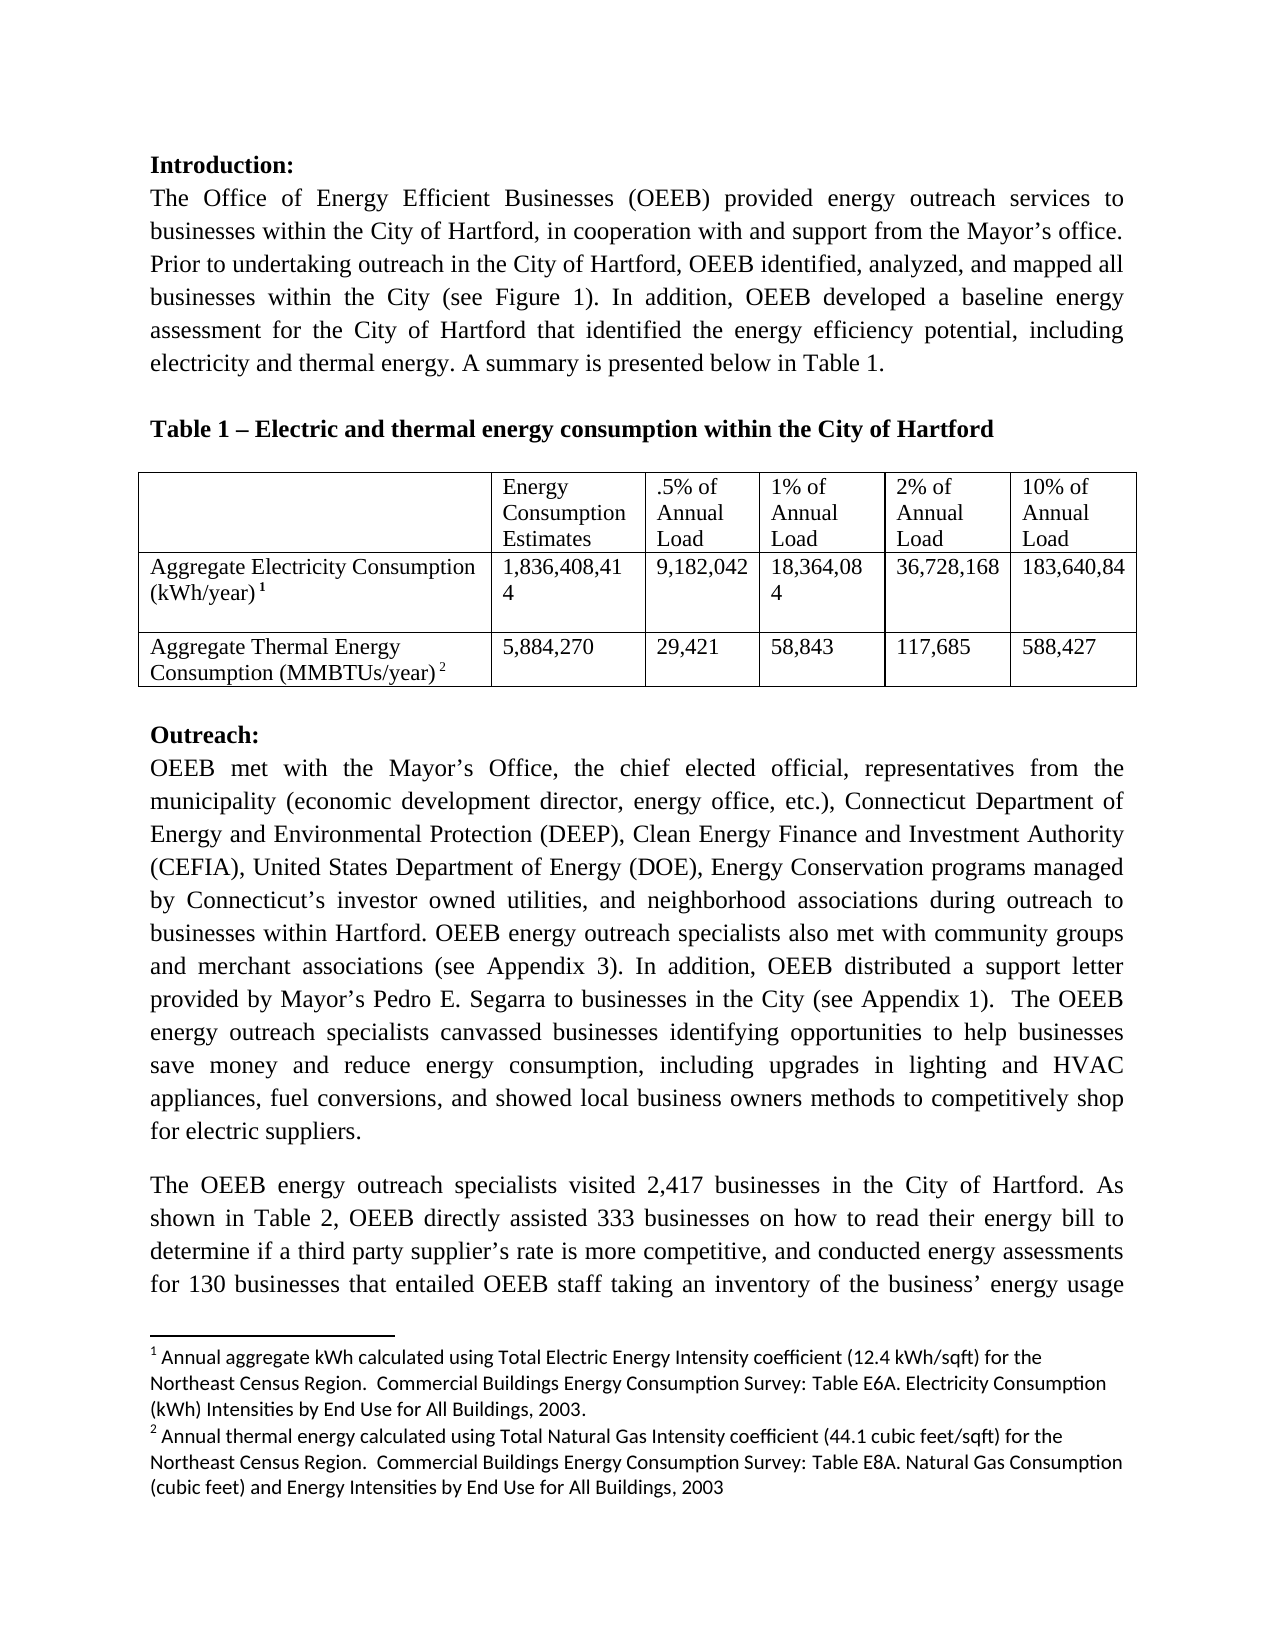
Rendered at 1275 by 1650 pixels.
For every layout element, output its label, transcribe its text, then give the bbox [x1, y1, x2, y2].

text Table 1 – Electric and thermal energy consumption within the City of Hartford [150, 414, 1125, 443]
table_header Energy Consumption Estimates [492, 473, 645, 552]
table_cell 1,836,408,414 [492, 553, 645, 632]
table_cell 29,421 [646, 633, 759, 686]
text The Office of Energy Efficient Businesses (OEEB) provided energy outreach services to businesses within the City of Hartford, in cooperation with and support from the Mayor’s office. Prior to undertaking outreach in the City of Hartford, OEEB identified, analyzed, and mapped all businesses within the City (see Figure 1). In addition, OEEB developed a baseline energy assessment for the City of Hartford that identified the energy efficiency potential, including electricity and thermal energy. A summary is presented below in Table 1. [150, 183, 1125, 377]
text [150, 1170, 1125, 1298]
table_cell 18,364,084 [760, 553, 884, 632]
table_cell 588,427 [1011, 633, 1136, 686]
table_cell 36,728,168 [886, 553, 1010, 632]
table_header 10% of Annual Load [1011, 473, 1136, 552]
table_cell 183,640,84 [1011, 553, 1136, 632]
text Outreach: [150, 720, 1125, 748]
table_cell 117,685 [886, 633, 1010, 686]
table_cell 58,843 [760, 633, 884, 686]
table_header 1% of Annual Load [760, 473, 884, 552]
text OEEB met with the Mayor’s Office, the chief elected official, representatives from the municipality (economic development director, energy office, etc.), Connecticut Department of Energy and Environmental Protection (DEEP), Clean Energy Finance and Investment Authority (CEFIA), United States Department of Energy (DOE), Energy Conservation programs managed by Connecticut’s investor owned utilities, and neighborhood associations during outreach to businesses within Hartford. OEEB energy outreach specialists also met with community groups and merchant associations (see Appendix 3). In addition, OEEB distributed a support letter provided by Mayor’s Pedro E. Segarra to businesses in the City (see Appendix 1). The OEEB energy outreach specialists canvassed businesses identifying opportunities to help businesses save money and reduce energy consumption, including upgrades in lighting and HVAC appliances, fuel conversions, and showed local business owners methods to competitively shop for electric suppliers. [150, 753, 1125, 1145]
table_header [139, 473, 491, 552]
table_cell 5,884,270 [492, 633, 645, 686]
table_header 2% of Annual Load [886, 473, 1010, 552]
table_cell Aggregate Electricity Consumption (kWh/year) [139, 553, 491, 632]
table_header .5% of Annual Load [646, 473, 759, 552]
table_cell 9,182,042 [646, 553, 759, 632]
table_cell Aggregate Thermal Energy Consumption (MMBTUs/year) [139, 633, 491, 686]
text Introduction: [150, 150, 1125, 179]
